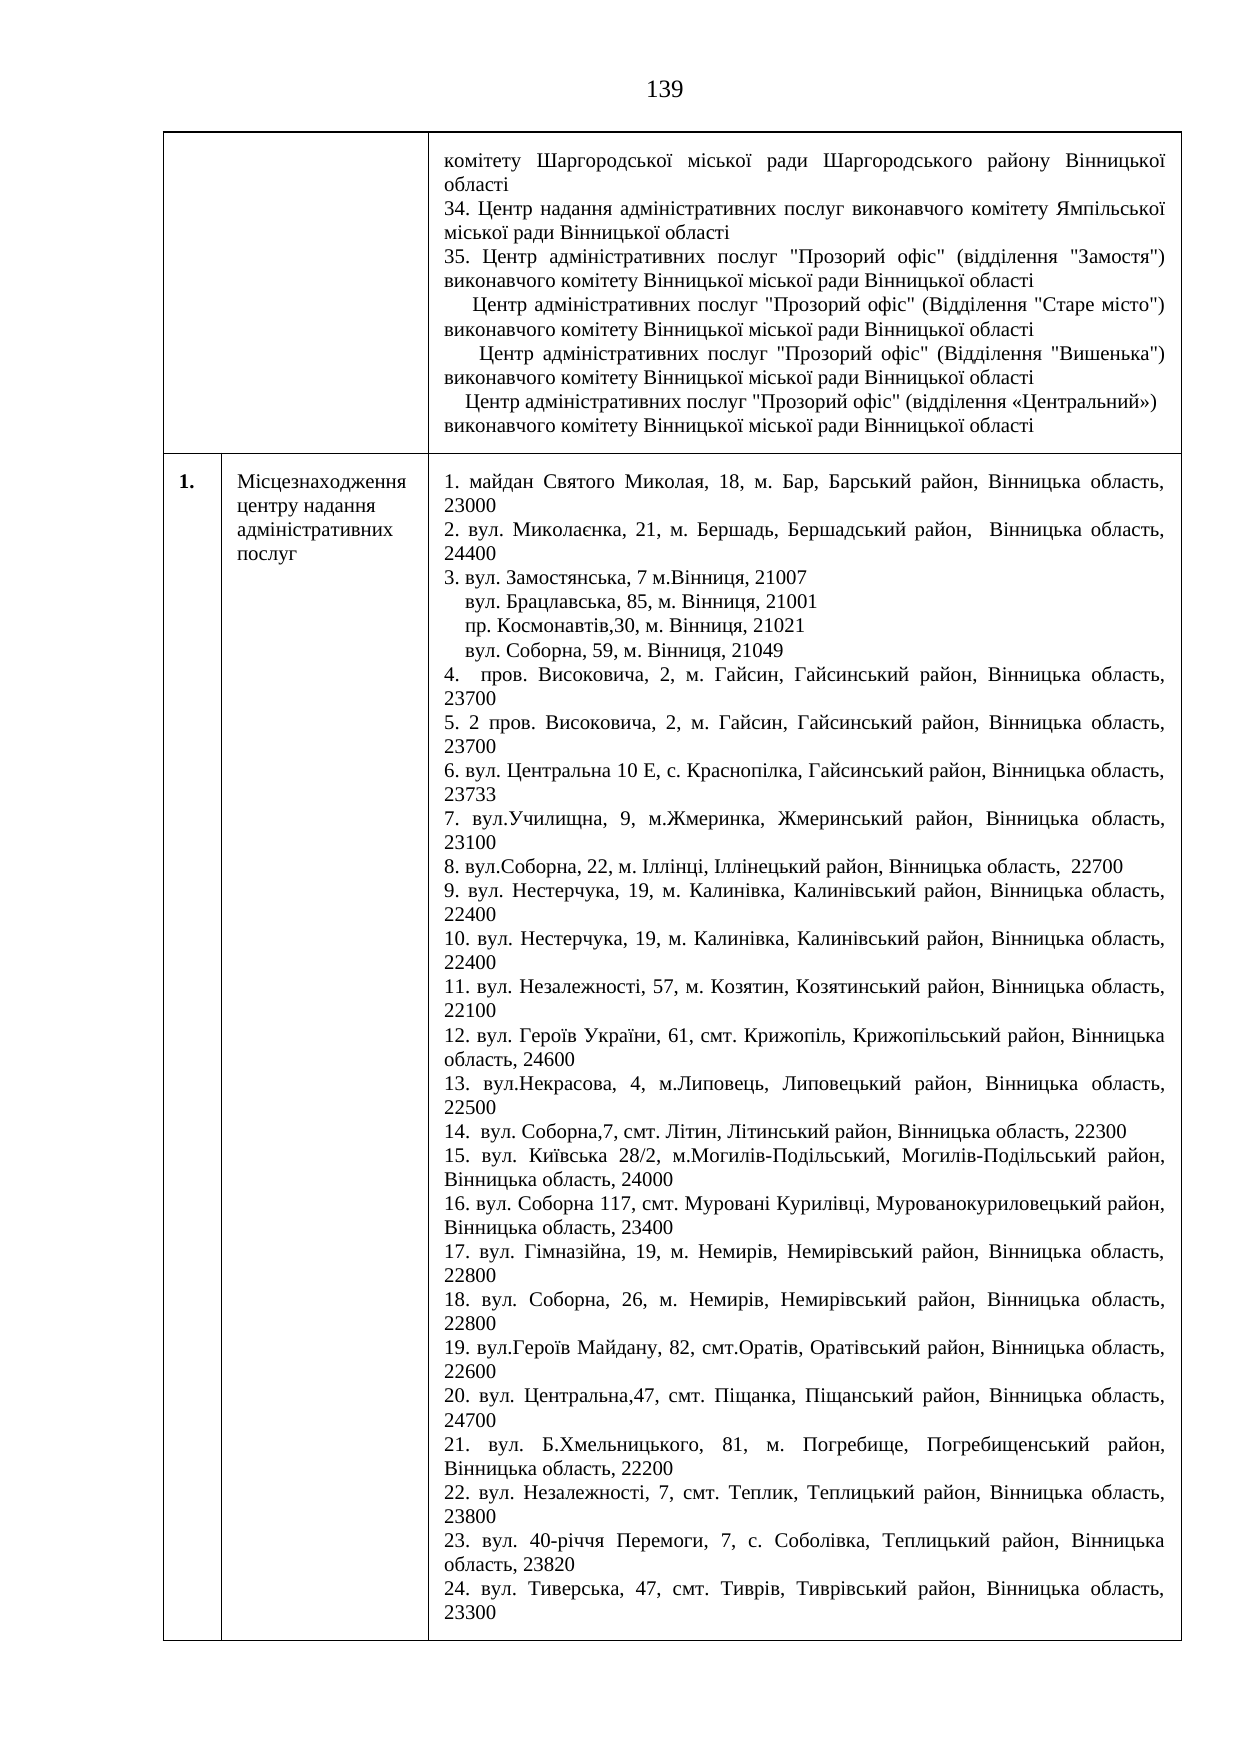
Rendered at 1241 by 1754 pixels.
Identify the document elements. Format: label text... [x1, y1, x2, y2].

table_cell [429, 454, 1181, 1640]
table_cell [429, 133, 1181, 452]
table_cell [222, 454, 428, 1640]
table_cell 1. [164, 454, 221, 1640]
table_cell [164, 133, 428, 452]
